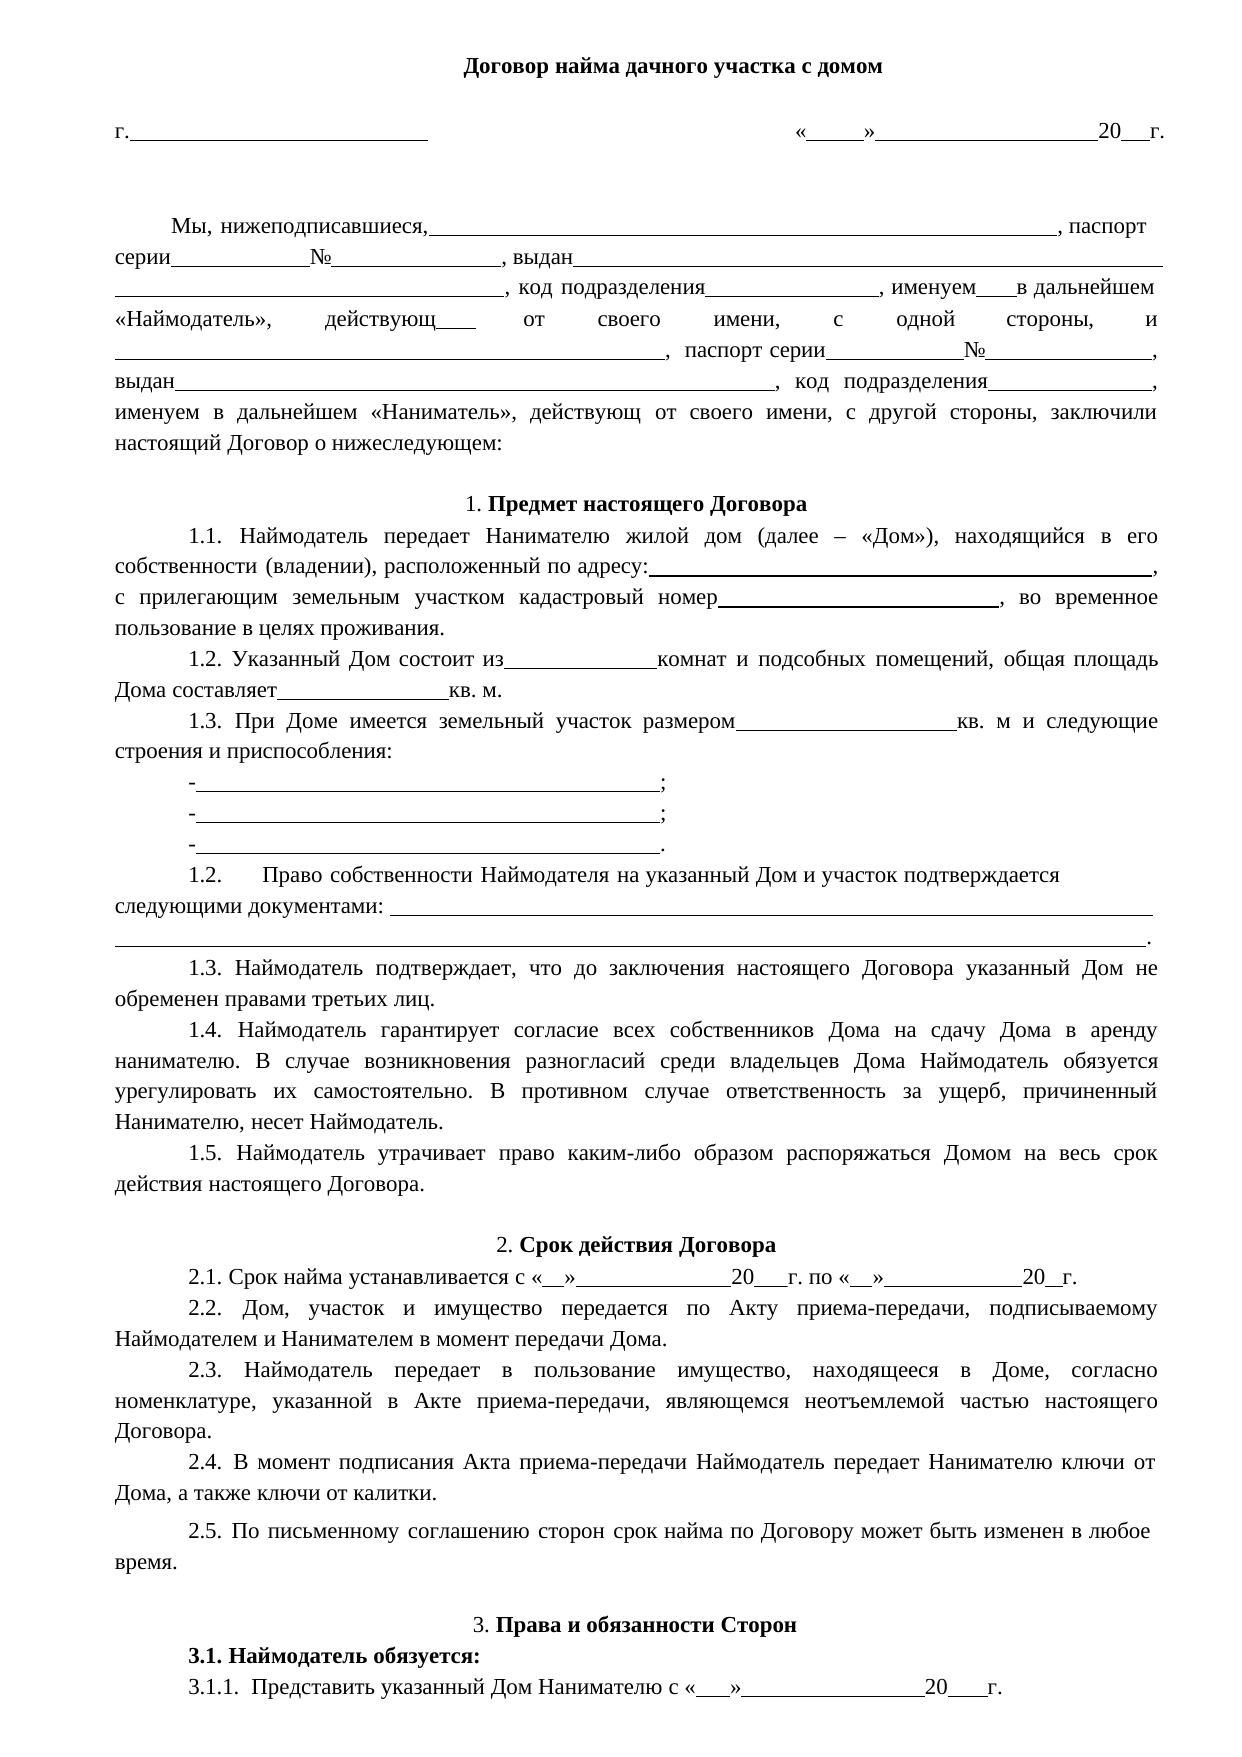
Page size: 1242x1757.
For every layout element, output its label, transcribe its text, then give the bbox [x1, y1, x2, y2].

list Указанный Дом состоит из комнат и подсобных помещений, общая площадь Дома составляет кв. м. [114, 645, 1158, 702]
subtitle Договор найма дачного участка с домом [463, 52, 1177, 79]
list При Доме имеется земельный участок размером кв. м и следующие строения и приспособления: [114, 707, 1158, 764]
text - . [188, 830, 1177, 857]
text , код подразделения , именуем в дальнейшем [114, 274, 1177, 300]
text , паспорт серии № , выдан , код подразделения , именуем в дальнейшем «Наниматель», действующ от своего имени, с другой стороны, заключили настоящий Договор о нижеследующем: [114, 336, 1158, 455]
text г. « » 20 г. [114, 117, 1177, 143]
list Наймодатель передает Нанимателю жилой дом (далее – «Дом»), находящийся в его собственности (владении), расположенный по адресу: , с прилегающим земельным участком кадастровый номер , во временное пользование в целях проживания. [114, 522, 1158, 641]
list Наймодатель утрачивает право каким-либо образом распоряжаться Домом на весь срок действия настоящего Договора. [114, 1139, 1157, 1196]
list Наймодатель обязуется: [188, 1642, 1177, 1668]
text . [114, 923, 1177, 949]
list Наймодатель подтверждает, что до заключения настоящего Договора указанный Дом не обременен правами третьих лиц. [114, 954, 1158, 1011]
text - ; [188, 768, 1177, 794]
list Наймодатель передает в пользование имущество, находящееся в Доме, согласно номенклатуре, указанной в Акте приема-передачи, являющемся неотъемлемой частью настоящего Договора. [114, 1356, 1158, 1444]
subtitle Предмет настоящего Договора [465, 490, 1177, 517]
list По письменному соглашению сторон срок найма по Договору может быть изменен в любое [188, 1517, 1177, 1543]
list Право собственности Наймодателя на указанный Дом и участок подтверждается следующими документами: [114, 862, 1158, 919]
list В момент подписания Акта приема-передачи Наймодатель передает Нанимателю ключи от Дома, а также ключи от калитки. [114, 1448, 1157, 1506]
list Дом, участок и имущество передается по Акту приема-передачи, подписываемому Наймодателем и Нанимателем в момент передачи Дома. [114, 1294, 1158, 1351]
list Представить указанный Дом Нанимателю с « » 20 г. [188, 1673, 1177, 1699]
text - ; [188, 799, 1177, 825]
list Срок найма устанавливается с « » 20 г. по « » 20 г. [188, 1263, 1177, 1289]
list Наймодатель гарантирует согласие всех собственников Дома на сдачу Дома в аренду нанимателю. В случае возникновения разногласий среди владельцев Дома Наймодатель обязуется урегулировать их самостоятельно. В противном случае ответственность за ущерб, причиненный Нанимателю, несет Наймодатель. [114, 1016, 1158, 1135]
text «Наймодатель», действующ от своего имени, с одной стороны, и [114, 305, 1177, 331]
subtitle Срок действия Договора [496, 1232, 1177, 1258]
subtitle Права и обязанности Сторон [473, 1611, 1177, 1637]
text Мы, нижеподписавшиеся, , паспорт серии № , выдан [114, 212, 1163, 269]
text время. [114, 1548, 1177, 1574]
